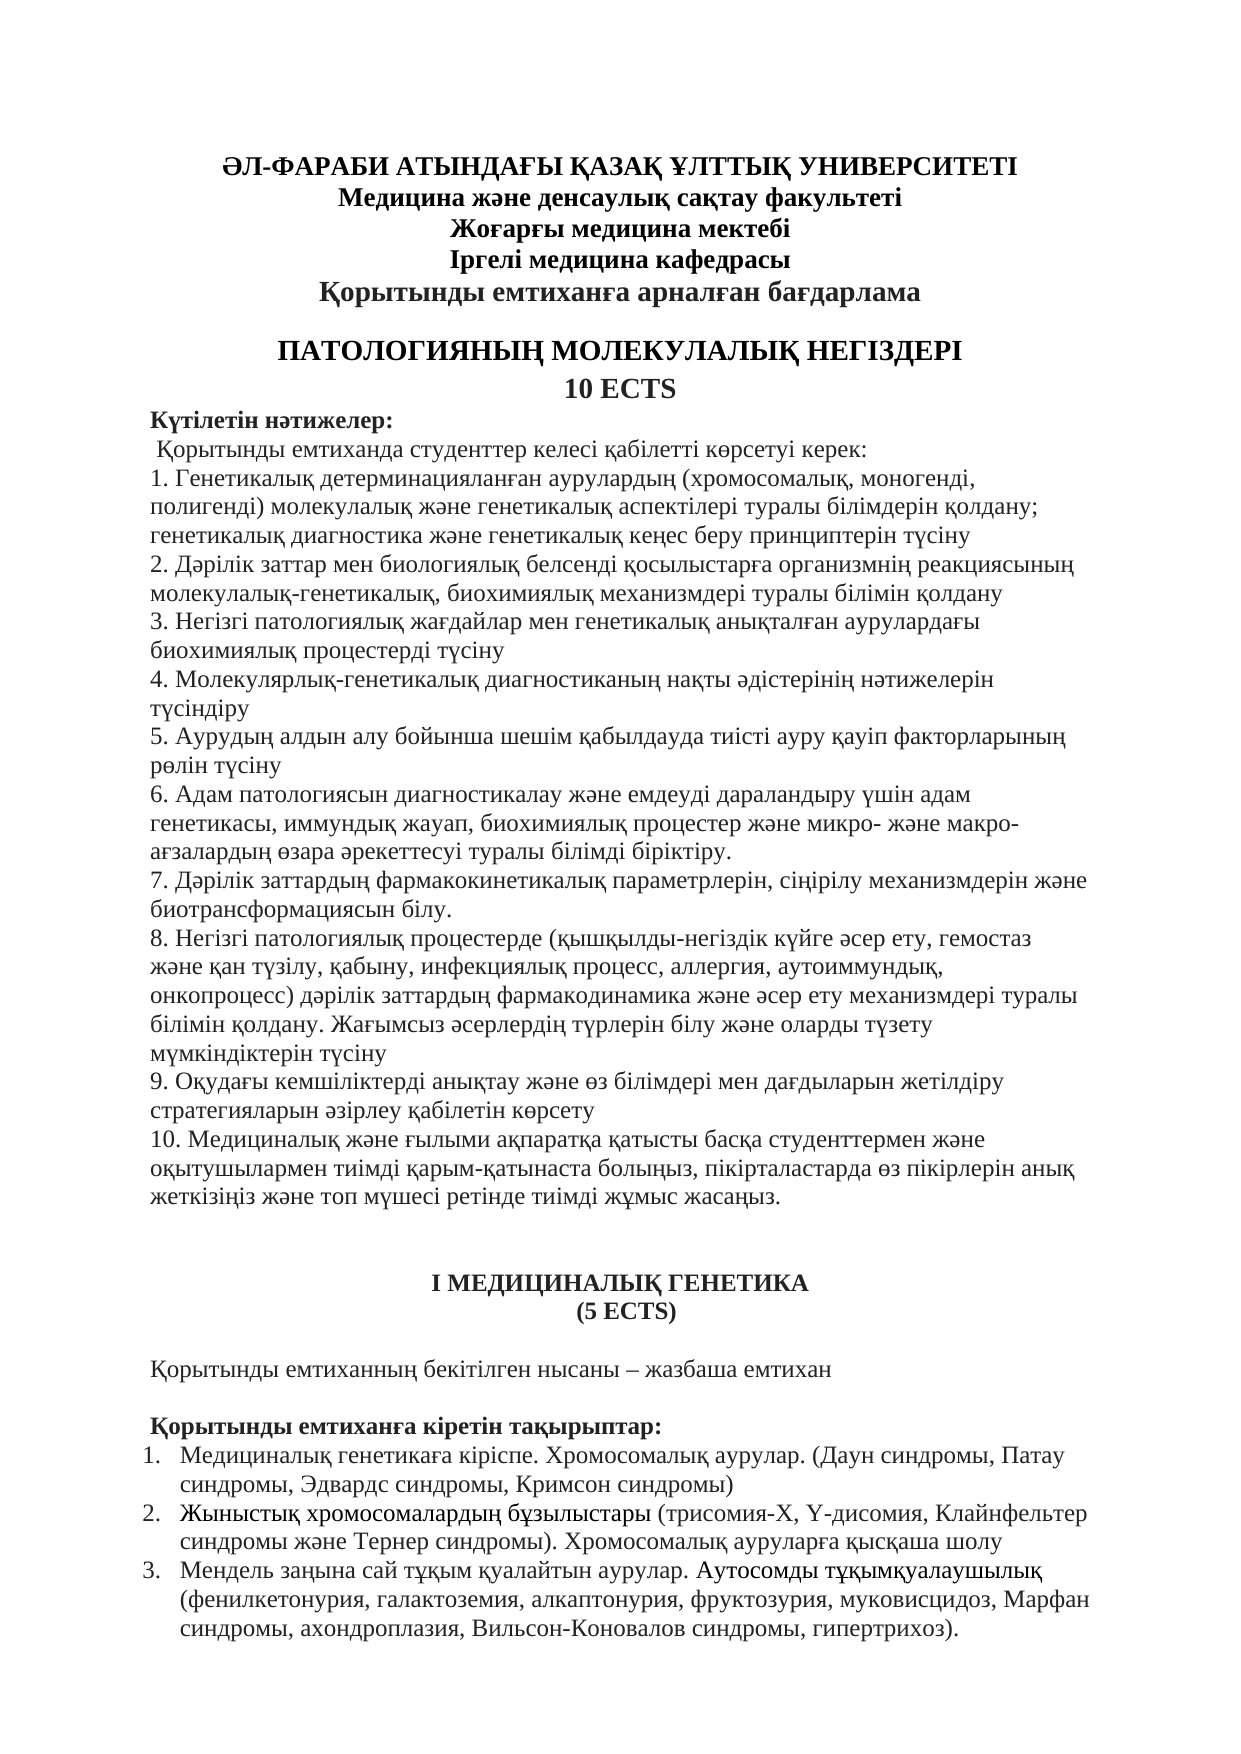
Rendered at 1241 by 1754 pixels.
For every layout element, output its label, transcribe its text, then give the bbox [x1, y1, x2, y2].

text Медицина және денсаулық сақтау факультеті [150, 181, 1090, 212]
text 4. Молекулярлық-генетикалық диагностиканың нақты әдістерінің нәтижелерін түсіндіру [150, 664, 1090, 721]
text (5 ECTS) [150, 1296, 1090, 1325]
list Мендель заңына сай тұқым қуалайтын аурулар. Аутосомды тұқымқуалаушылық (фенилкетонурия, галактоземия, алкаптонурия, фруктозурия, муковисцидоз, Марфан синдромы, ахондроплазия, Вильсон-Коновалов синдромы, гипертрихоз). [142, 1555, 1090, 1641]
text 10. Медициналық және ғылыми ақпаратқа қатысты басқа студенттермен және оқытушылармен тиімді қарым-қатынаста болыңыз, пікірталастарда өз пікірлерін анық жеткізіңіз және топ мүшесі ретінде тиімді жұмыс жасаңыз. [150, 1124, 1090, 1210]
text Жоғарғы медицина мектебі [150, 212, 1090, 243]
text 8. Негізгі патологиялық процестерде (қышқылды-негіздік күйге әсер ету, гемостаз және қан түзілу, қабыну, инфекциялық процесс, аллергия, аутоиммундық, онкопроцесс) дәрілік заттардың фармакодинамика және әсер ету механизмдері туралы білімін қолдану. Жағымсыз әсерлердің түрлерін білу және оларды түзету мүмкіндіктерін түсіну [150, 923, 1090, 1066]
text ПАТОЛОГИЯНЫҢ МОЛЕКУЛАЛЫҚ НЕГІЗДЕРІ [150, 333, 1090, 367]
text 1. Генетикалық детерминацияланған аурулардың (хромосомалық, моногенді, полигенді) молекулалық және генетикалық аспектілері туралы білімдерін қолдану; генетикалық диагностика және генетикалық кеңес беру принциптерін түсіну [150, 463, 1090, 549]
text I МЕДИЦИНАЛЫҚ ГЕНЕТИКА [150, 1268, 1090, 1296]
text ӘЛ-ФАРАБИ АТЫНДАҒЫ ҚАЗАҚ ҰЛТТЫҚ УНИВЕРСИТЕТІ [150, 150, 1090, 181]
text Күтілетін нәтижелер: [150, 405, 1090, 434]
text 7. Дәрілік заттардың фармакокинетикалық параметрлерін, сіңірілу механизмдерін және биотрансформациясын білу. [150, 865, 1090, 923]
text 3. Негізгі патологиялық жағдайлар мен генетикалық анықталған аурулардағы биохимиялық процестерді түсіну [150, 606, 1090, 664]
text 5. Аурудың алдын алу бойынша шешім қабылдауда тиісті ауру қауіп факторларының рөлін түсіну [150, 721, 1090, 779]
text 10 ECTS [150, 372, 1090, 405]
text Іргелі медицина кафедрасы [150, 243, 1090, 274]
text 6. Адам патологиясын диагностикалау және емдеуді дараландыру үшін адам генетикасы, иммундық жауап, биохимиялық процестер және микро- және макро-ағзалардың өзара әрекеттесуі туралы білімді біріктіру. [150, 779, 1090, 865]
text 2. Дәрілік заттар мен биологиялық белсенді қосылыстарға организмнің реакциясының молекулалық-генетикалық, биохимиялық механизмдері туралы білімін қолдану [150, 549, 1090, 606]
text 9. Оқудағы кемшіліктерді анықтау және өз білімдері мен дағдыларын жетілдіру стратегияларын әзірлеу қабілетін көрсету [150, 1066, 1090, 1124]
list Медициналық генетикаға кіріспе. Хромосомалық аурулар. (Даун синдромы, Патау синдромы, Эдвардс синдромы, Кримсон синдромы) [142, 1440, 1090, 1498]
text Қорытынды емтиханға арналған бағдарлама [150, 274, 1090, 308]
text Қорытынды емтиханның бекітілген нысаны – жазбаша емтихан [150, 1354, 1090, 1383]
text Қорытынды емтиханда студенттер келесі қабілетті көрсетуі керек: [150, 434, 1090, 463]
text Қорытынды емтиханға кіретін тақырыптар: [150, 1411, 1090, 1440]
list Жыныстық хромосомалардың бұзылыстары (трисомия-X, Y-дисомия, Клайнфельтер синдромы және Тернер синдромы). Хромосомалық ауруларға қысқаша шолу [142, 1498, 1090, 1555]
